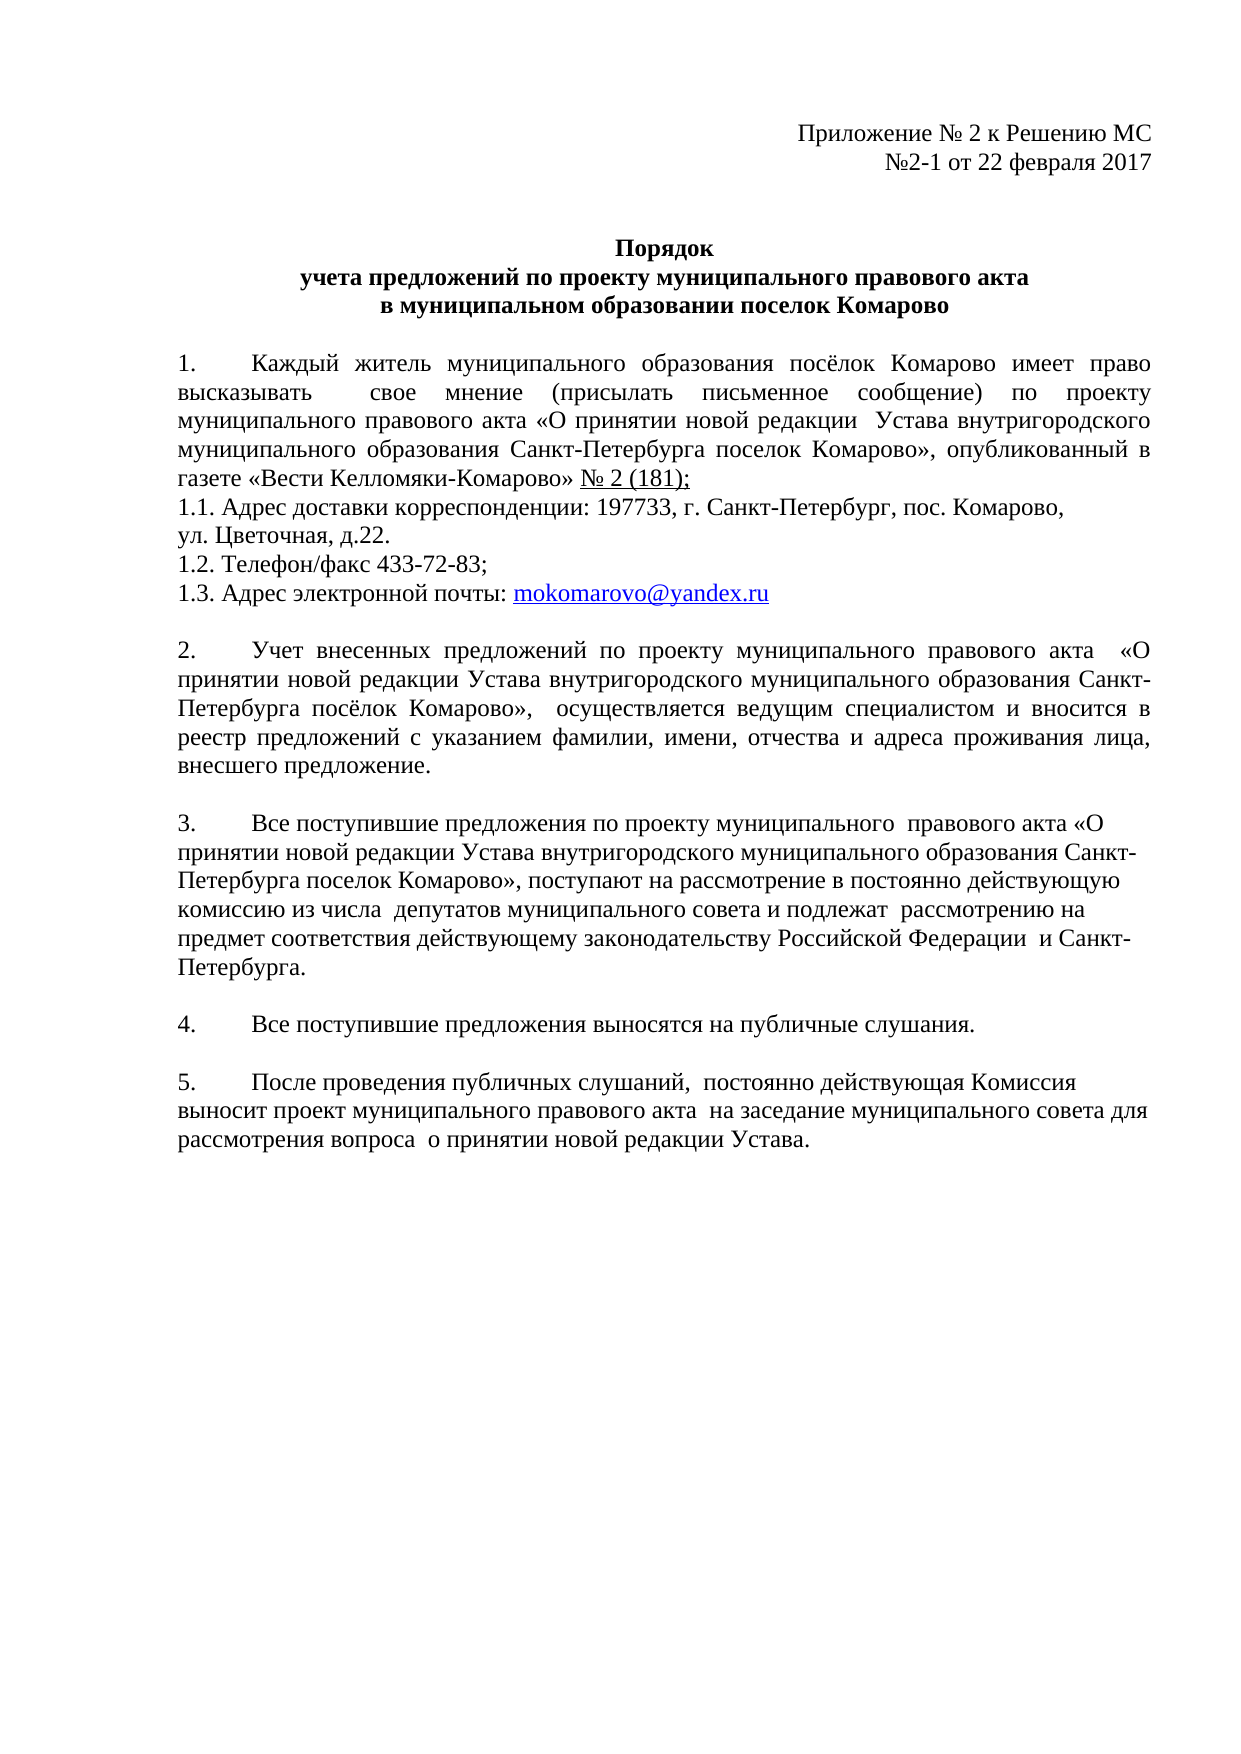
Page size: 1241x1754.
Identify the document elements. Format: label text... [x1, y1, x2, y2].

text 5. После проведения публичных слушаний, постоянно действующая Комиссия выносит проект муниципального правового акта на заседание муниципального совета для рассмотрения вопроса о принятии новой редакции Устава. [177, 1067, 1152, 1153]
text Приложение № 2 к Решению МС [177, 118, 1152, 147]
text 3. Все поступившие предложения по проекту муниципального правового акта «О принятии новой редакции Устава внутригородского муниципального образования Санкт-Петербурга поселок Комарово», поступают на рассмотрение в постоянно действующую комиссию из числа депутатов муниципального совета и подлежат рассмотрению на предмет соответствия действующему законодательству Российской Федерации и Санкт-Петербурга. [177, 808, 1152, 981]
text Порядок [177, 233, 1152, 262]
text 1. Каждый житель муниципального образования посёлок Комарово имеет право высказывать свое мнение (присылать письменное сообщение) по проекту муниципального правового акта «О принятии новой редакции Устава внутригородского муниципального образования Санкт-Петербурга поселок Комарово», опубликованный в газете «Вести Келломяки-Комарово» № 2 (181); [177, 348, 1152, 492]
text в муниципальном образовании поселок Комарово [177, 291, 1152, 319]
text 1.2. Телефон/факс 433-72-83; [177, 549, 1152, 578]
text №2-1 от 22 февраля 2017 [177, 147, 1152, 176]
text учета предложений по проекту муниципального правового акта [177, 262, 1152, 291]
text 1.1. Адрес доставки корреспонденции: 197733, г. Санкт-Петербург, пос. Комарово, [177, 492, 1152, 521]
text 4. Все поступившие предложения выносятся на публичные слушания. [177, 1009, 1152, 1038]
text ул. Цветочная, д.22. [177, 521, 1152, 549]
text 2. Учет внесенных предложений по проекту муниципального правового акта «О принятии новой редакции Устава внутригородского муниципального образования Санкт-Петербурга посёлок Комарово», осуществляется ведущим специалистом и вносится в реестр предложений с указанием фамилии, имени, отчества и адреса проживания лица, внесшего предложение. [177, 636, 1152, 779]
text 1.3. Адрес электронной почты: mokomarovo@yandex.ru [177, 578, 1152, 607]
